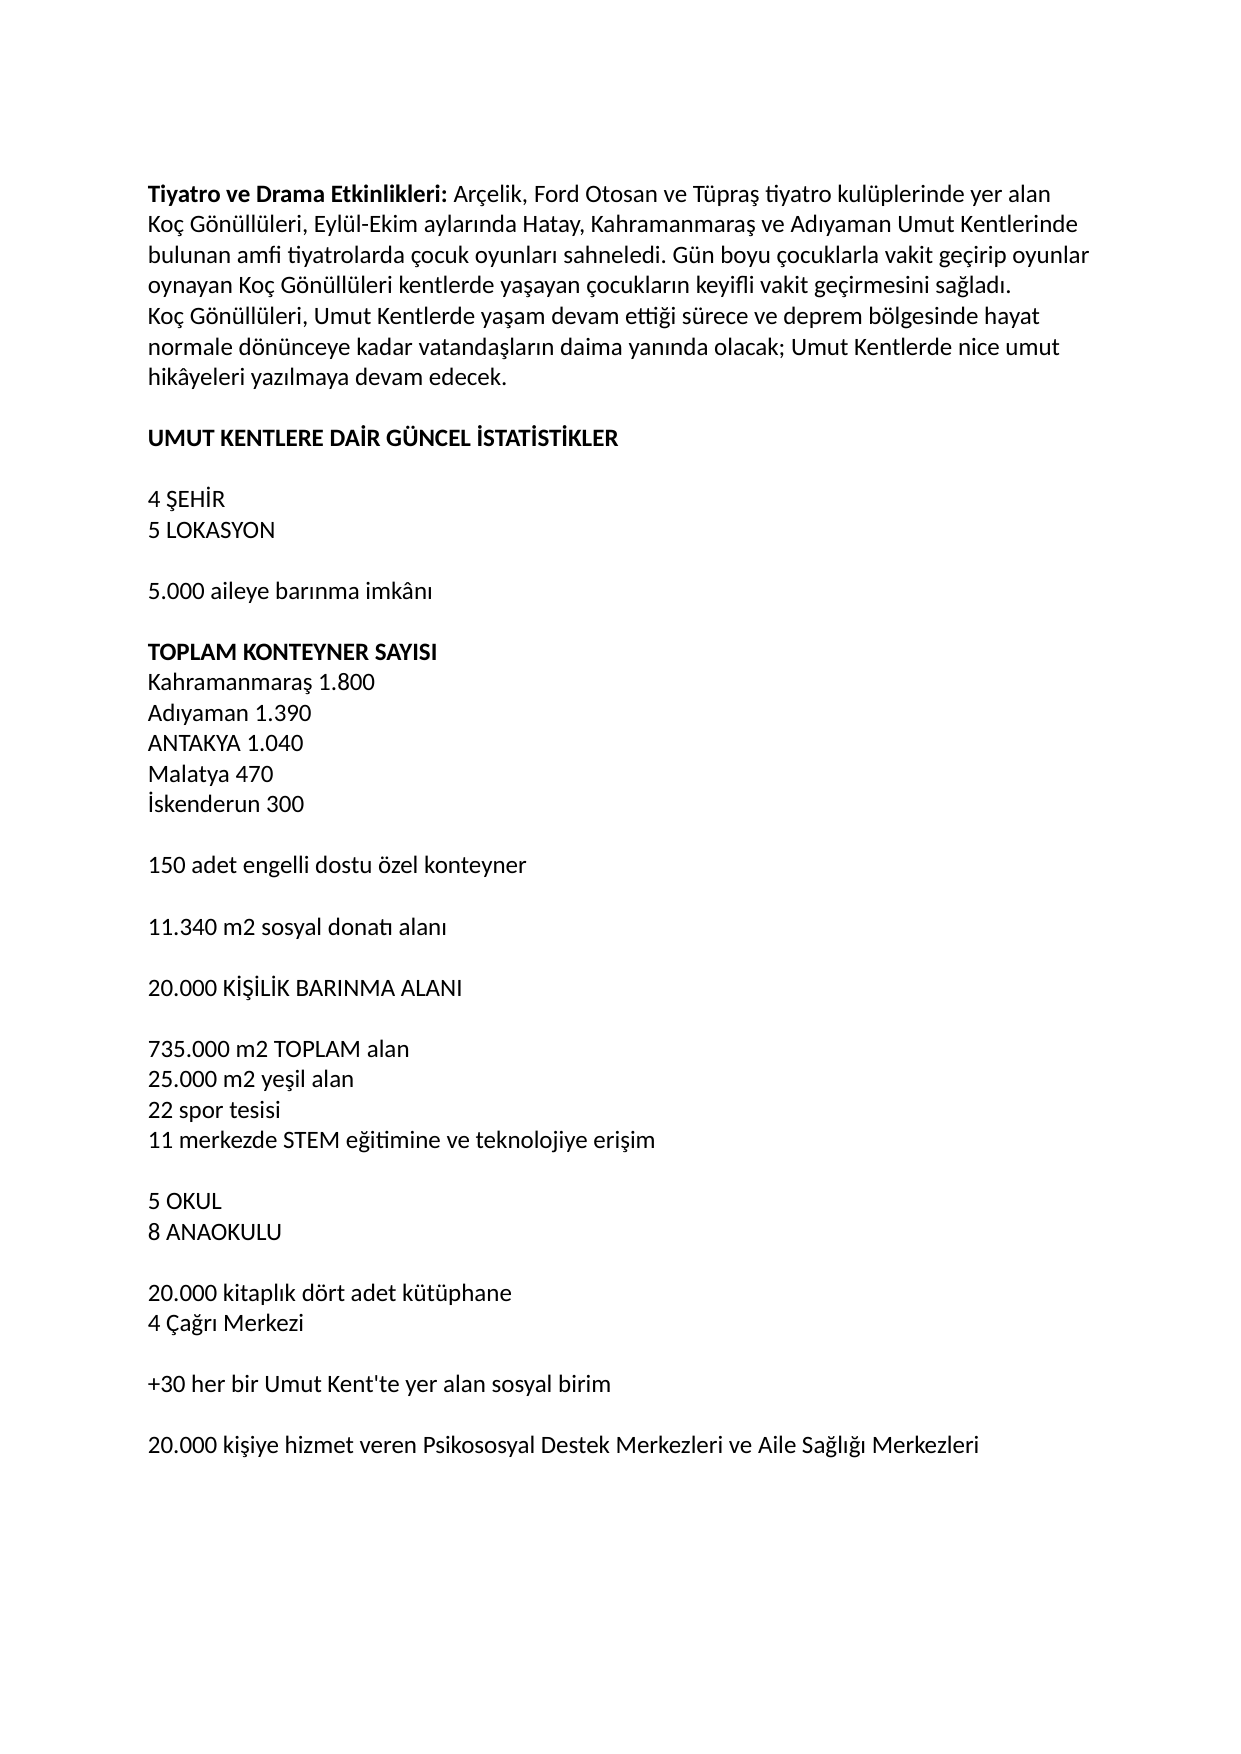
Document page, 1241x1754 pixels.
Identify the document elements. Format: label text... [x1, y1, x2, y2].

text 150 adet engelli dostu özel konteyner [148, 849, 1093, 880]
text 735.000 m2 TOPLAM alan [148, 1033, 1093, 1063]
text 5 LOKASYON [148, 514, 1093, 544]
text TOPLAM KONTEYNER SAYISI [148, 636, 1093, 666]
text 4 ŞEHİR [148, 483, 1093, 514]
text 11.340 m2 sosyal donatı alanı [148, 911, 1093, 941]
text Tiyatro ve Drama Etkinlikleri: Arçelik, Ford Otosan ve Tüpraş tiyatro kulüplerinde yer alan Koç Gönüllüleri, Eylül-Ekim aylarında Hatay, Kahramanmaraş ve Adıyaman Umut Kentlerinde bulunan amfi tiyatrolarda çocuk oyunları sahneledi. Gün boyu çocuklarla vakit geçirip oyunlar oynayan Koç Gönüllüleri kentlerde yaşayan çocukların keyifli vakit geçirmesini sağladı. [148, 178, 1093, 300]
text Adıyaman 1.390 [148, 697, 1093, 727]
text Malatya 470 [148, 758, 1093, 788]
text ANTAKYA 1.040 [148, 727, 1093, 758]
text 4 Çağrı Merkezi [148, 1307, 1093, 1338]
text 25.000 m2 yeşil alan [148, 1063, 1093, 1094]
text 11 merkezde STEM eğitimine ve teknolojiye erişim [148, 1124, 1093, 1155]
text Kahramanmaraş 1.800 [148, 666, 1093, 697]
text 20.000 kişiye hizmet veren Psikososyal Destek Merkezleri ve Aile Sağlığı Merkezleri [148, 1429, 1093, 1460]
text 22 spor tesisi [148, 1094, 1093, 1124]
text +30 her bir Umut Kent'te yer alan sosyal birim [148, 1368, 1093, 1399]
text UMUT KENTLERE DAİR GÜNCEL İSTATİSTİKLER [148, 422, 1093, 453]
text 8 ANAOKULU [148, 1216, 1093, 1246]
text 20.000 kitaplık dört adet kütüphane [148, 1277, 1093, 1307]
text 20.000 KİŞİLİK BARINMA ALANI [148, 972, 1093, 1002]
text 5 OKUL [148, 1185, 1093, 1216]
text İskenderun 300 [148, 788, 1093, 819]
text 5.000 aileye barınma imkânı [148, 575, 1093, 605]
text Koç Gönüllüleri, Umut Kentlerde yaşam devam ettiği sürece ve deprem bölgesinde hayat normale dönünceye kadar vatandaşların daima yanında olacak; Umut Kentlerde nice umut hikâyeleri yazılmaya devam edecek. [148, 300, 1093, 392]
